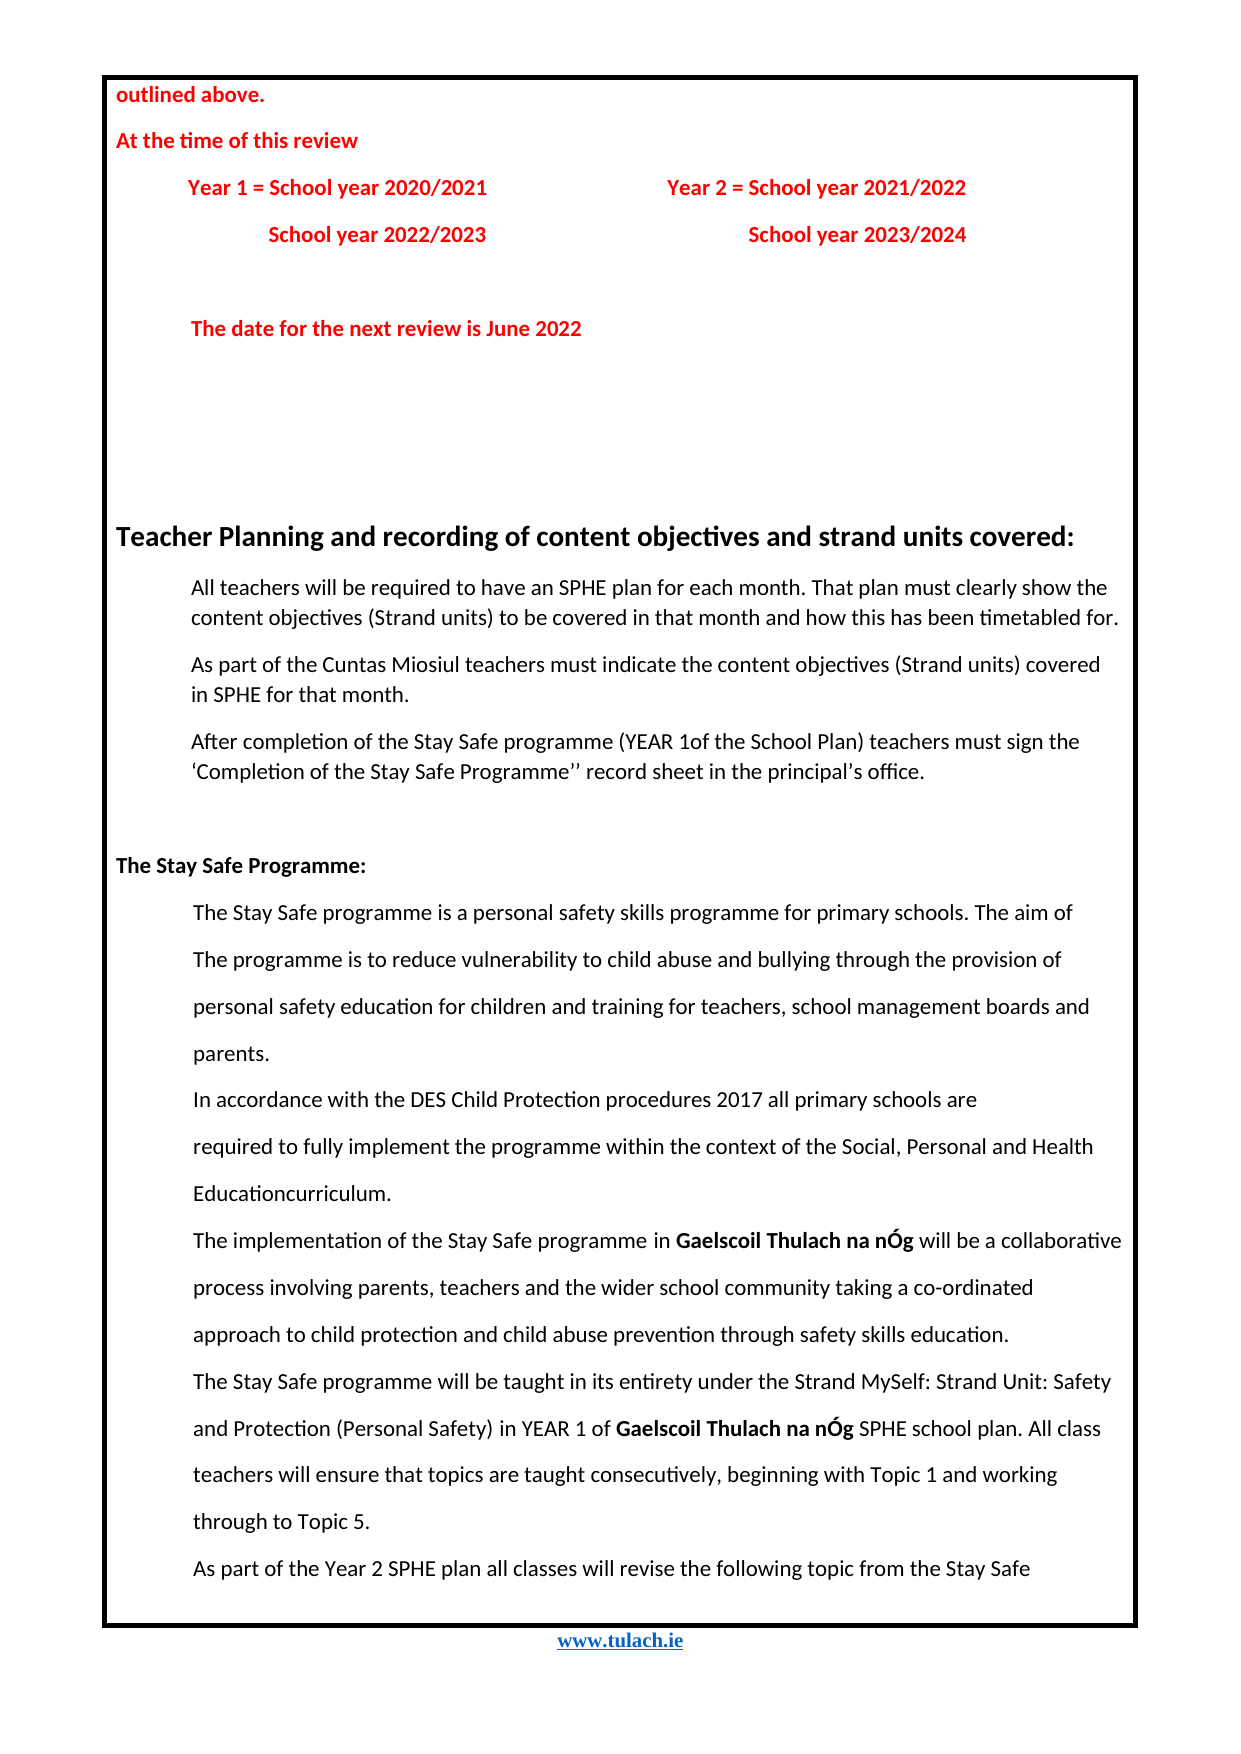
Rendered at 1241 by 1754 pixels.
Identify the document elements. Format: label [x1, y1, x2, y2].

table_cell [107, 80, 1133, 1623]
